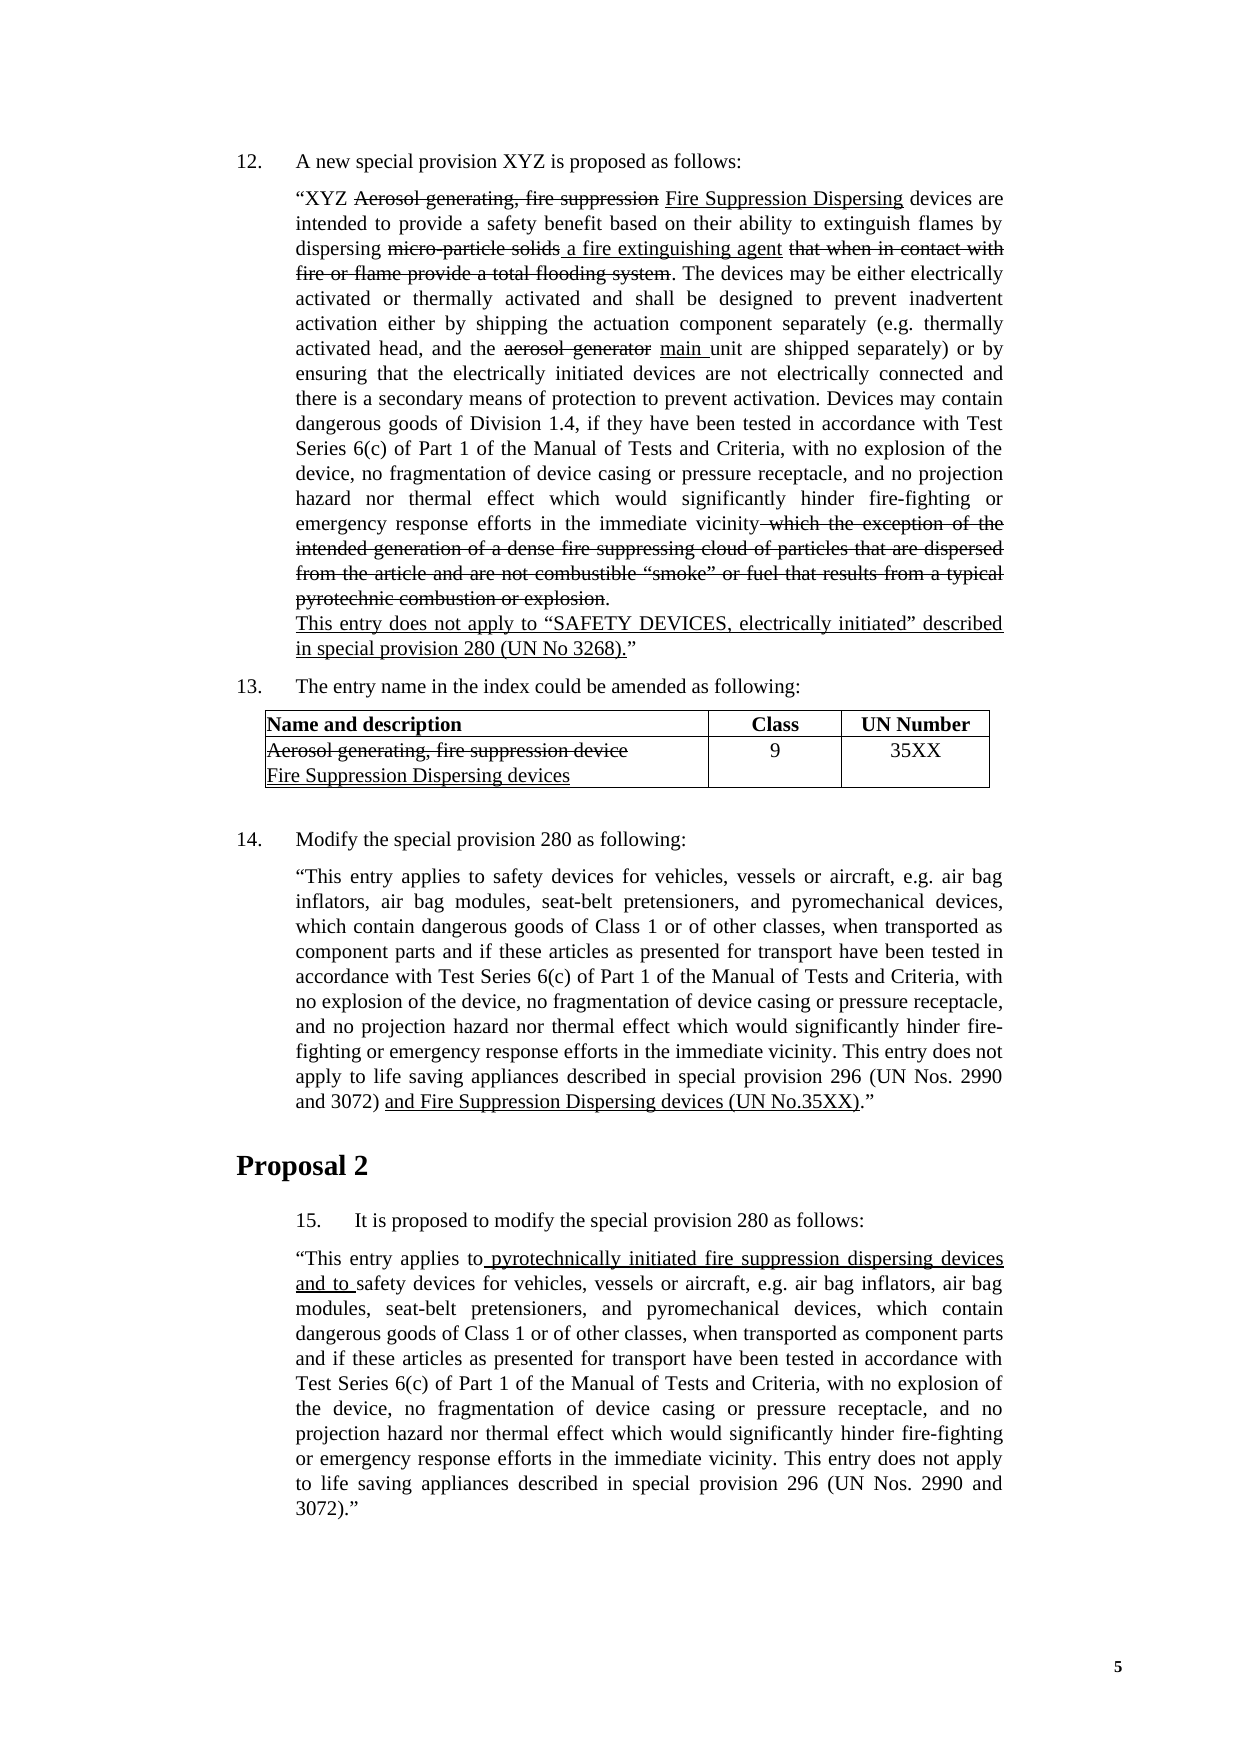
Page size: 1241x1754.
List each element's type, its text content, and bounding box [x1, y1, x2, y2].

table_cell Aerosol generating, fire suppression device Fire Suppression Dispersing devices [266, 737, 708, 787]
text Proposal 2 [118, 1151, 1004, 1182]
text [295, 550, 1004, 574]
text “XYZ Aerosol generating, fire suppression Fire Suppression Dispersing devices are intended to provide a safety benefit based on their ability to extinguish flames by dispersing micro-particle solids a fire extinguishing agent that when in contact with fire or flame provide a total flooding system. The devices may be either electrically activated or thermally activated and shall be designed to prevent inadvertent activation either by shipping the actuation component separately (e.g. thermally activated head, and the aerosol generator main unit are shipped separately) or by ensuring that the electrically initiated devices are not electrically connected and there is a secondary means of protection to prevent activation. Devices may contain dangerous goods of Division 1.4, if they have been tested in accordance with Test Series 6(c) of Part 1 of the Manual of Tests and Criteria, with no explosion of the device, no fragmentation of device casing or pressure receptacle, and no projection hazard nor thermal effect which would significantly hinder fire-fighting or emergency response efforts in the immediate vicinity which the exception of the intended generation of a dense fire suppressing cloud of particles that are dispersed from the article and are not combustible “smoke” or fuel that results from a typical pyrotechnic combustion or explosion. [295, 185, 1004, 549]
table_cell 9 [709, 737, 841, 787]
table_header Class [709, 711, 841, 736]
text “This entry applies to pyrotechnically initiated fire suppression dispersing devices and to safety devices for vehicles, vessels or aircraft, e.g. air bag inflators, air bag modules, seat-belt pretensioners, and pyromechanical devices, which contain dangerous goods of Class 1 or of other classes, when transported as component parts and if these articles as presented for transport have been tested in accordance with Test Series 6(c) of Part 1 of the Manual of Tests and Criteria, with no explosion of the device, no fragmentation of device casing or pressure receptacle, and no projection hazard nor thermal effect which would significantly hinder fire-fighting or emergency response efforts in the immediate vicinity. This entry does not apply to life saving appliances described in special provision 296 (UN Nos. 2990 and 3072).” [295, 1244, 1004, 1519]
table_header UN Number [842, 711, 989, 736]
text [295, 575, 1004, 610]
text This entry does not apply to “SAFETY DEVICES, electrically initiated” described in special provision 280 (UN No 3268).” [295, 610, 1004, 632]
table_header Name and description [266, 711, 708, 736]
text This entry does not apply to “SAFETY DEVICES, electrically initiated” described in special provision 280 (UN No 3268).” [295, 633, 1004, 660]
text 15. It is proposed to modify the special provision 280 as follows: [236, 1207, 1004, 1232]
text 12. A new special provision XYZ is proposed as follows: [236, 148, 1004, 173]
text 13. The entry name in the index could be amended as following: [236, 673, 1004, 698]
table_cell 35XX [842, 737, 989, 787]
text “This entry applies to safety devices for vehicles, vessels or aircraft, e.g. air bag inflators, air bag modules, seat-belt pretensioners, and pyromechanical devices, which contain dangerous goods of Class 1 or of other classes, when transported as component parts and if these articles as presented for transport have been tested in accordance with Test Series 6(c) of Part 1 of the Manual of Tests and Criteria, with no explosion of the device, no fragmentation of device casing or pressure receptacle, and no projection hazard nor thermal effect which would significantly hinder fire-fighting or emergency response efforts in the immediate vicinity. This entry does not apply to life saving appliances described in special provision 296 (UN Nos. 2990 and 3072) and Fire Suppression Dispersing devices (UN No.35XX).” [295, 863, 1004, 1113]
text 14. Modify the special provision 280 as following: [236, 826, 1004, 851]
